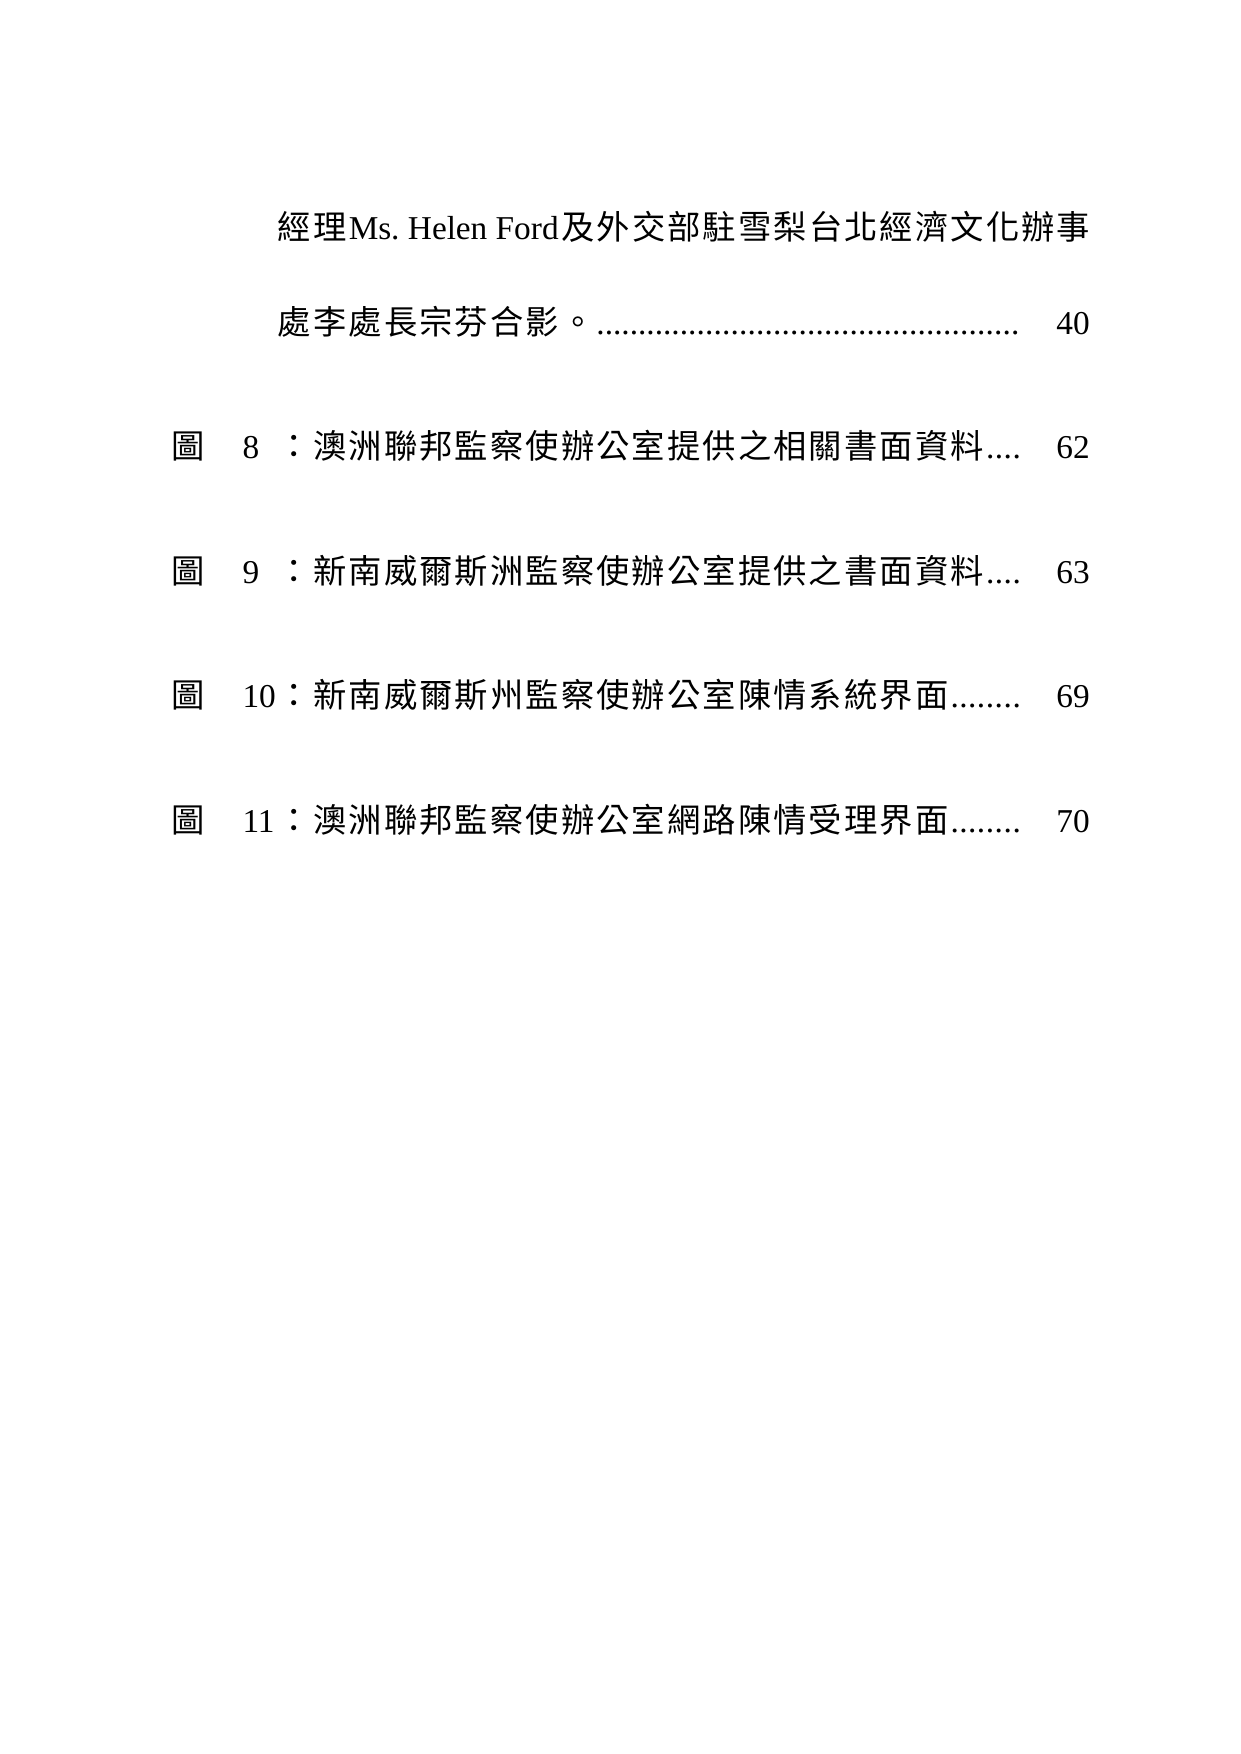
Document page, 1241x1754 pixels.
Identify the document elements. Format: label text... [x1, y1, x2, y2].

text 圖 11：澳洲聯邦監察使辦公室網路陳情受理界面 70 [171, 770, 1092, 865]
text 圖 10：新南威爾斯州監察使辦公室陳情系統界面 69 [171, 646, 1092, 741]
text 圖 9：新南威爾斯洲監察使辦公室提供之書面資料 63 [171, 521, 1092, 616]
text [171, 177, 1092, 368]
text 圖 8：澳洲聯邦監察使辦公室提供之相關書面資料 62 [171, 397, 1092, 492]
